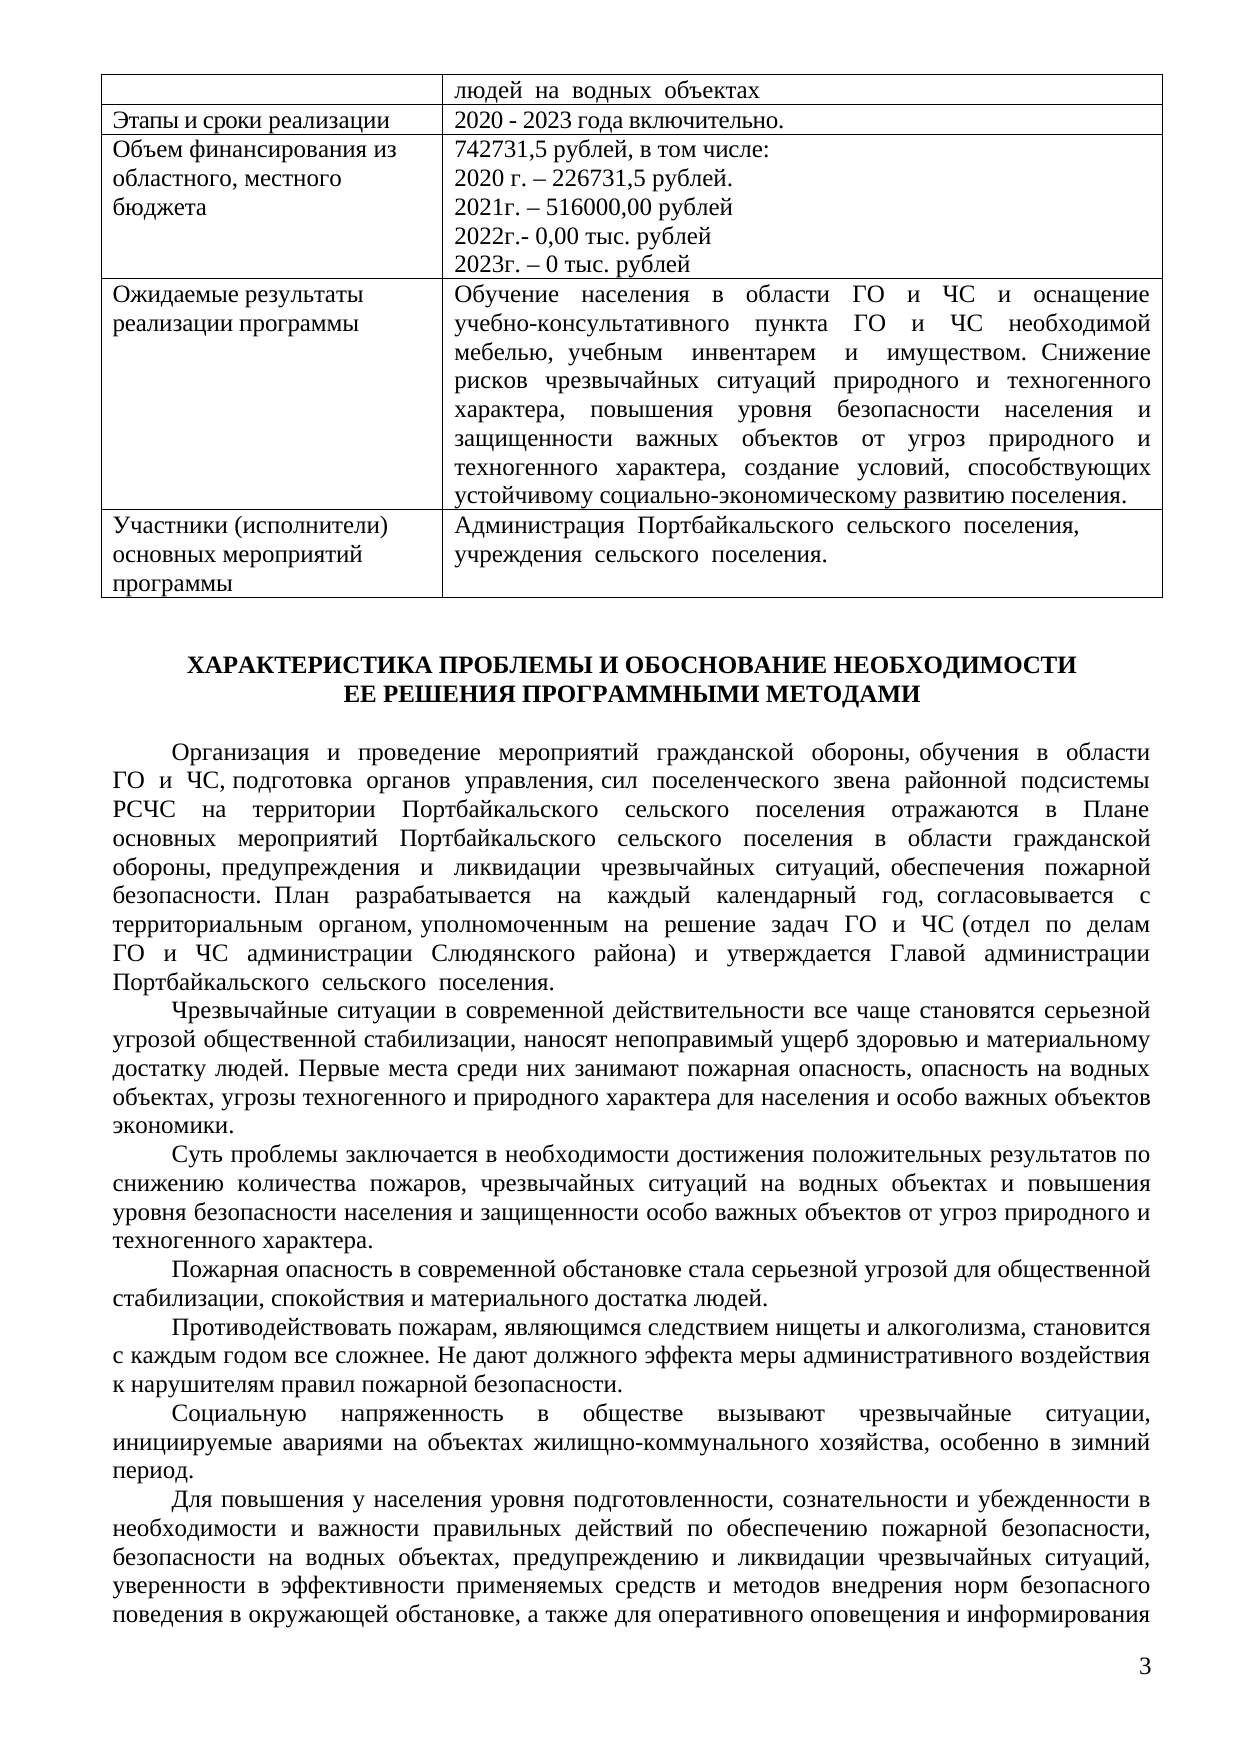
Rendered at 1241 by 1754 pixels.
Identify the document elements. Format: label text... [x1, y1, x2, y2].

table_cell Участники (исполнители) основных мероприятий программы [102, 510, 442, 597]
table_cell 742731,5 рублей, в том числе: 2020 г. – 226731,5 рублей. 2021г. – 516000,00 рублей 2022г.- 0,00 тыс. рублей 2023г. – 0 тыс. рублей [443, 135, 1162, 278]
text Социальную напряженность в обществе вызывают чрезвычайные ситуации, инициируемые авариями на объектах жилищно-коммунального хозяйства, особенно в зимний период. [112, 1398, 1152, 1484]
text ЕЕ РЕШЕНИЯ ПРОГРАММНЫМИ МЕТОДАМИ [112, 679, 1152, 708]
table_cell Этапы и сроки реализации [102, 105, 442, 133]
table_cell Обучение населения в области ГО и ЧС и оснащение учебно-консультативного пункта ГО и ЧС необходимой мебелью, учебным инвентарем и имуществом. Снижение рисков чрезвычайных ситуаций природного и техногенного характера, повышения уровня безопасности населения и защищенности важных объектов от угроз природного и техногенного характера, создание условий, способствующих устойчивому социально-экономическому развитию поселения. [443, 279, 1162, 509]
table_cell Объем финансирования из областного, местного бюджета [102, 135, 442, 278]
text Противодействовать пожарам, являющимся следствием нищеты и алкоголизма, становится с каждым годом все сложнее. Не дают должного эффекта меры административного воздействия к нарушителям правил пожарной безопасности. [112, 1312, 1152, 1398]
table_cell 2020 - 2023 года включительно. [443, 105, 1162, 133]
text Организация и проведение мероприятий гражданской обороны, обучения в области ГО и ЧС, подготовка органов управления, сил поселенческого звена районной подсистемы РСЧС на территории Портбайкальского сельского поселения отражаются в Плане основных мероприятий Портбайкальского сельского поселения в области гражданской обороны, предупреждения и ликвидации чрезвычайных ситуаций, обеспечения пожарной безопасности. План разрабатывается на каждый календарный год, согласовывается с территориальным органом, уполномоченным на решение задач ГО и ЧС (отдел по делам ГО и ЧС администрации Слюдянского района) и утверждается Главой администрации Портбайкальского сельского поселения. [112, 737, 1152, 995]
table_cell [102, 75, 442, 104]
text Чрезвычайные ситуации в современной действительности все чаще становятся серьезной угрозой общественной стабилизации, наносят непоправимый ущерб здоровью и материальному достатку людей. Первые места среди них занимают пожарная опасность, опасность на водных объектах, угрозы техногенного и природного характера для населения и особо важных объектов экономики. [112, 995, 1152, 1139]
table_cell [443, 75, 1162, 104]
table_cell Администрация Портбайкальского сельского поселения, учреждения сельского поселения. [443, 510, 1162, 597]
table_cell Ожидаемые результаты реализации программы [102, 279, 442, 509]
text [112, 1484, 1152, 1628]
text Пожарная опасность в современной обстановке стала серьезной угрозой для общественной стабилизации, спокойствия и материального достатка людей. [112, 1254, 1152, 1312]
text ХАРАКТЕРИСТИКА ПРОБЛЕМЫ И ОБОСНОВАНИЕ НЕОБХОДИМОСТИ [112, 650, 1152, 679]
text Суть проблемы заключается в необходимости достижения положительных результатов по снижению количества пожаров, чрезвычайных ситуаций на водных объектах и повышения уровня безопасности населения и защищенности особо важных объектов от угроз природного и техногенного характера. [112, 1139, 1152, 1254]
